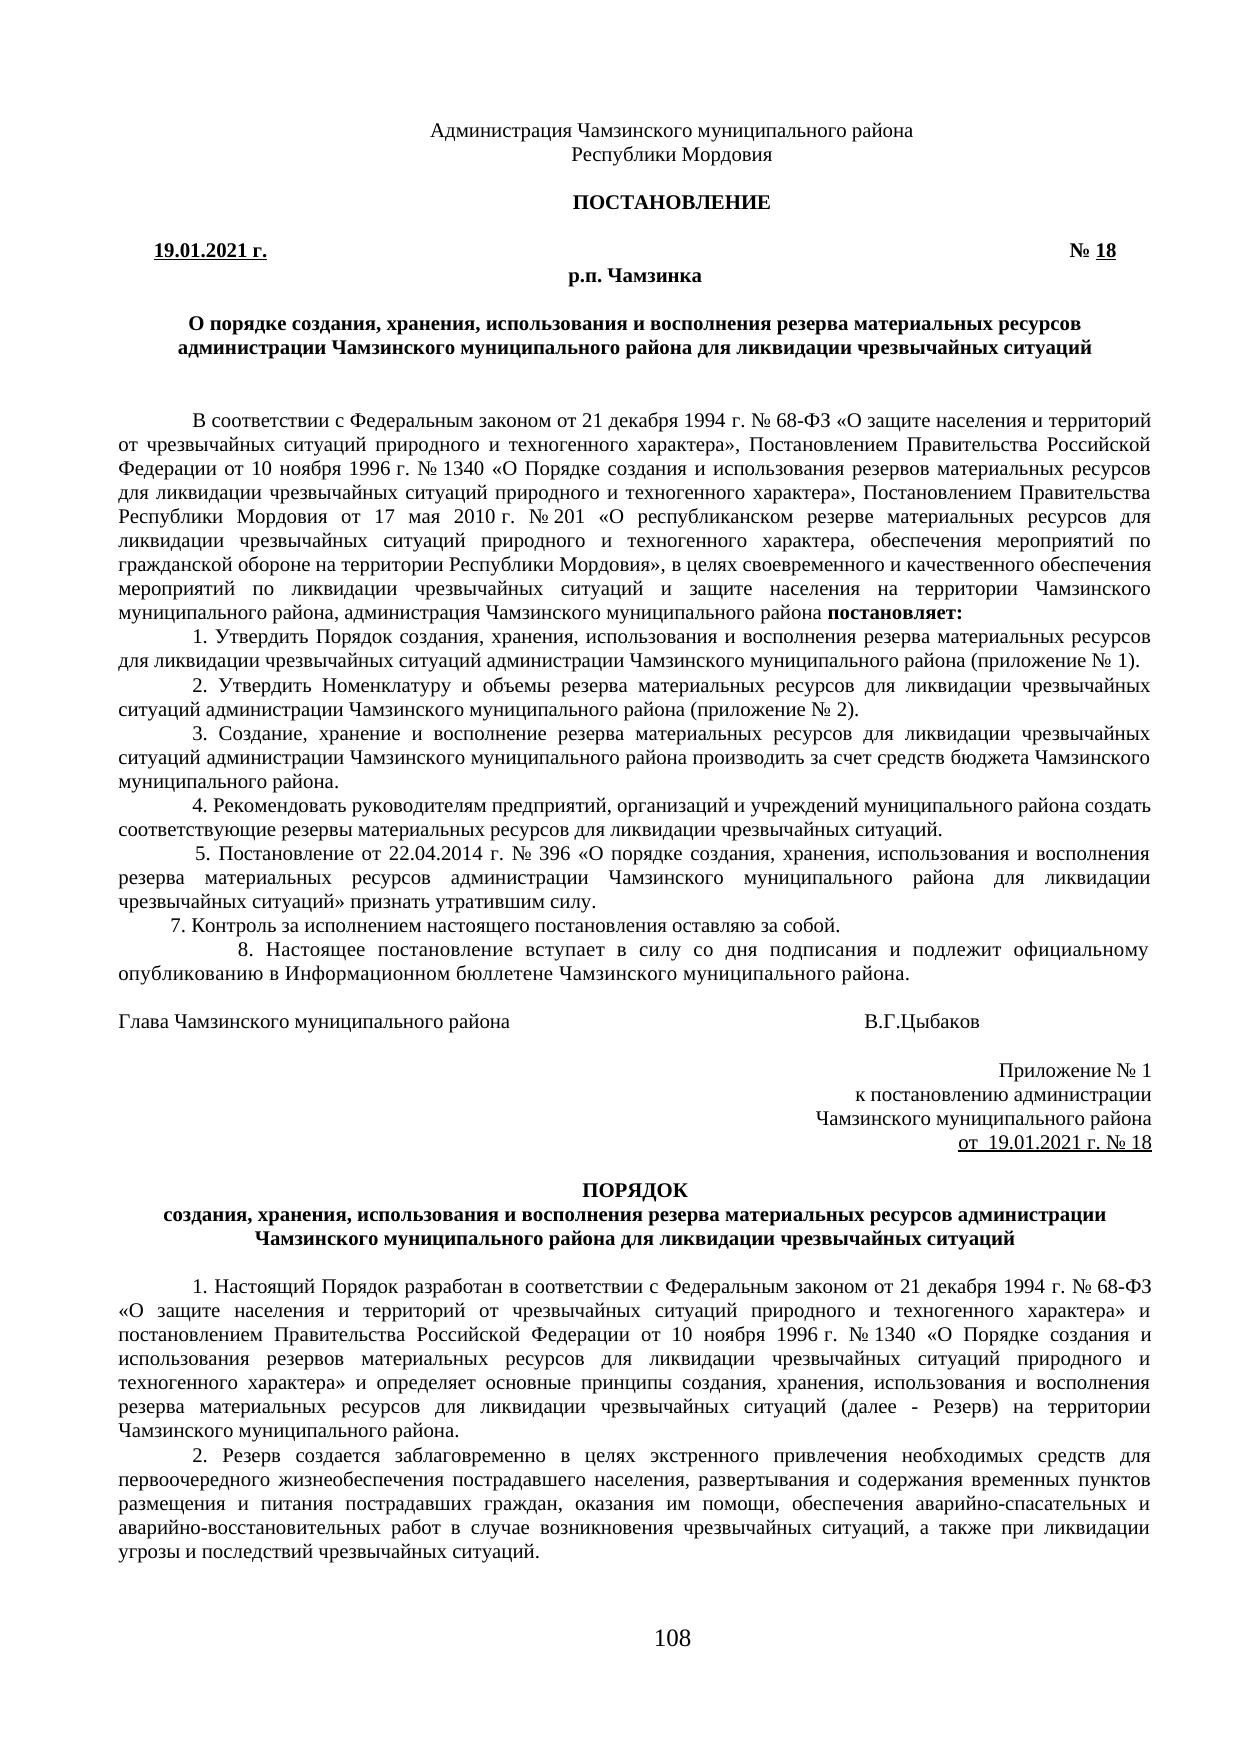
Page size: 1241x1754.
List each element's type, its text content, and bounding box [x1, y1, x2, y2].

text 19.01.2021 г. № 18 [118, 238, 1152, 262]
text Глава Чамзинского муниципального района В.Г.Цыбаков [118, 1009, 1152, 1033]
text 5. Постановление от 22.04.2014 г. № 396 «О порядке создания, хранения, использования и восполнения резерва материальных ресурсов администрации Чамзинского муниципального района для ликвидации чрезвычайных ситуаций» признать утратившим силу. [118, 841, 1152, 913]
text Приложение № 1 [118, 1057, 1152, 1082]
text от 19.01.2021 г. № 18 [118, 1130, 1152, 1154]
text 4. Рекомендовать руководителям предприятий, организаций и учреждений муниципального района создать соответствующие резервы материальных ресурсов для ликвидации чрезвычайных ситуаций. [118, 793, 1152, 841]
text 7. Контроль за исполнением настоящего постановления оставляю за собой. [118, 913, 1152, 937]
text 2. Резерв создается заблаговременно в целях экстренного привлечения необходимых средств для первоочередного жизнеобеспечения пострадавшего населения, развертывания и содержания временных пунктов размещения и питания пострадавших граждан, оказания им помощи, обеспечения аварийно-спасательных и аварийно-восстановительных работ в случае возникновения чрезвычайных ситуаций, а также при ликвидации угрозы и последствий чрезвычайных ситуаций. [118, 1442, 1152, 1563]
text 1. Утвердить Порядок создания, хранения, использования и восполнения резерва материальных ресурсов для ликвидации чрезвычайных ситуаций администрации Чамзинского муниципального района (приложение № 1). [118, 624, 1152, 672]
text Республики Мордовия [118, 142, 1152, 166]
text 3. Создание, хранение и восполнение резерва материальных ресурсов для ликвидации чрезвычайных ситуаций администрации Чамзинского муниципального района производить за счет средств бюджета Чамзинского муниципального района. [118, 721, 1152, 793]
text ПОСТАНОВЛЕНИЕ [118, 190, 1152, 214]
text ПОРЯДОК [118, 1178, 1152, 1202]
text О порядке создания, хранения, использования и восполнения резерва материальных ресурсов администрации Чамзинского муниципального района для ликвидации чрезвычайных ситуаций [118, 311, 1152, 359]
text Администрация Чамзинского муниципального района [118, 118, 1152, 142]
text В соответствии с Федеральным законом от 21 декабря . № 68-ФЗ «О защите населения и территорий от чрезвычайных ситуаций природного и техногенного характера», Постановлением Правительства Российской Федерации от 10 ноября . № 1340 «О Порядке создания и использования резервов материальных ресурсов для ликвидации чрезвычайных ситуаций природного и техногенного характера», Постановлением Правительства Республики Мордовия от 17 мая 2010 г. № 201 «О республиканском резерве материальных ресурсов для ликвидации чрезвычайных ситуаций природного и техногенного характера, обеспечения мероприятий по гражданской обороне на территории Республики Мордовия», в целях своевременного и качественного обеспечения мероприятий по ликвидации чрезвычайных ситуаций и защите населения на территории Чамзинского муниципального района, администрация Чамзинского муниципального района постановляет: [118, 408, 1152, 624]
text 2. Утвердить Номенклатуру и объемы резерва материальных ресурсов для ликвидации чрезвычайных ситуаций администрации Чамзинского муниципального района (приложение № 2). [118, 672, 1152, 721]
text к постановлению администрации [118, 1082, 1152, 1106]
text Чамзинского муниципального района [118, 1106, 1152, 1130]
text создания, хранения, использования и восполнения резерва материальных ресурсов администрации Чамзинского муниципального района для ликвидации чрезвычайных ситуаций [118, 1202, 1152, 1250]
text 8. Настоящее постановление вступает в силу со дня подписания и подлежит официальному опубликованию в Информационном бюллетене Чамзинского муниципального района. [118, 937, 1152, 985]
text р.п. Чамзинка [118, 262, 1152, 287]
text 1. Настоящий Порядок разработан в соответствии с Федеральным законом от 21 декабря . № 68-ФЗ «О защите населения и территорий от чрезвычайных ситуаций природного и техногенного характера» и постановлением Правительства Российской Федерации от 10 ноября . № 1340 «О Порядке создания и использования резервов материальных ресурсов для ликвидации чрезвычайных ситуаций природного и техногенного характера» и определяет основные принципы создания, хранения, использования и восполнения резерва материальных ресурсов для ликвидации чрезвычайных ситуаций (далее - Резерв) на территории Чамзинского муниципального района. [118, 1274, 1152, 1442]
